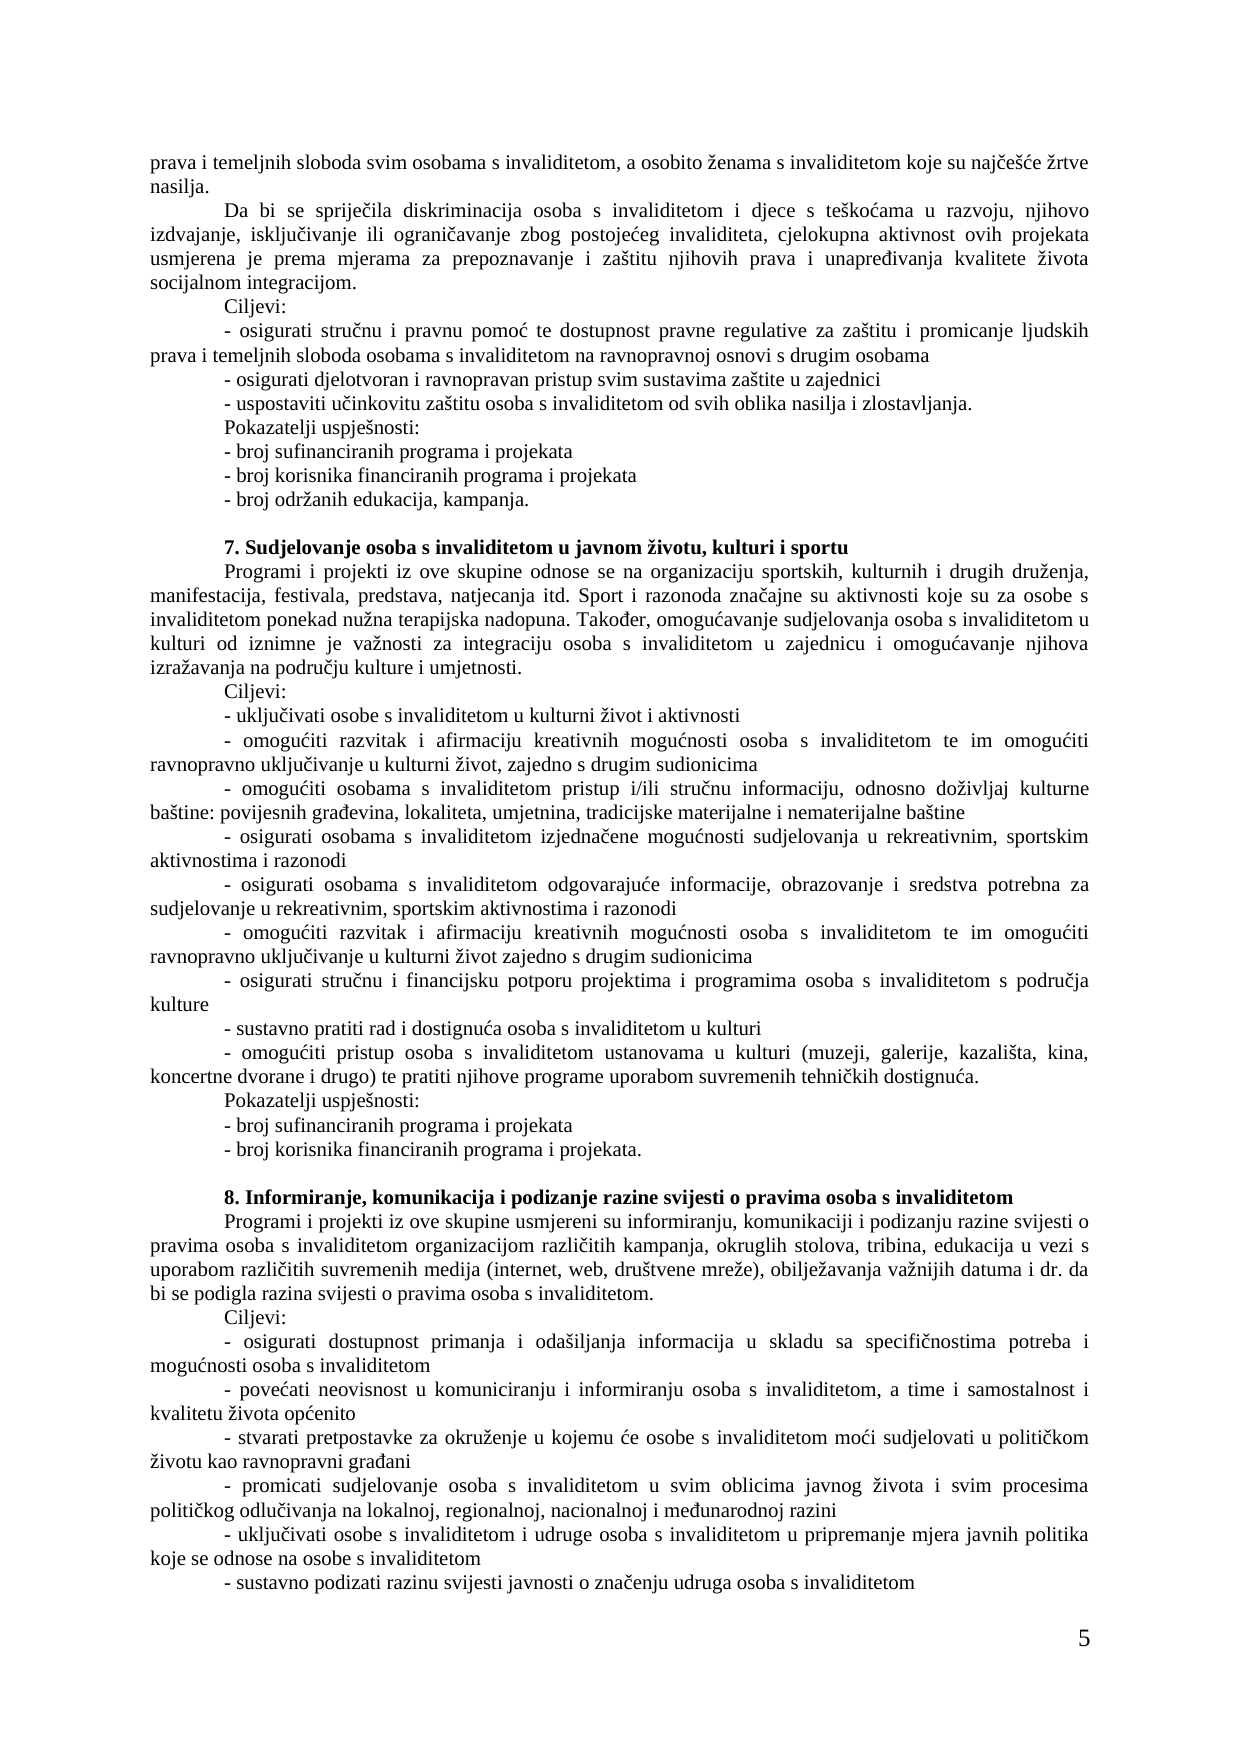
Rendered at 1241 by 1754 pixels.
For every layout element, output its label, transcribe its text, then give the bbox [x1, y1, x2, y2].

text Ciljevi: [150, 294, 1090, 318]
text 7. Sudjelovanje osoba s invaliditetom u javnom životu, kulturi i sportu [150, 535, 1090, 559]
text - uspostaviti učinkovitu zaštitu osoba s invaliditetom od svih oblika nasilja i zlostavljanja. [150, 391, 1090, 415]
text Pokazatelji uspješnosti: [150, 415, 1090, 439]
text - broj korisnika financiranih programa i projekata [150, 463, 1090, 487]
text - omogućiti razvitak i afirmaciju kreativnih mogućnosti osoba s invaliditetom te im omogućiti ravnopravno uključivanje u kulturni život zajedno s drugim sudionicima [150, 920, 1090, 968]
text - uključivati osobe s invaliditetom i udruge osoba s invaliditetom u pripremanje mjera javnih politika koje se odnose na osobe s invaliditetom [150, 1522, 1090, 1570]
text Ciljevi: [150, 679, 1090, 703]
text Programi i projekti iz ove skupine usmjereni su informiranju, komunikaciji i podizanju razine svijesti o pravima osoba s invaliditetom organizacijom različitih kampanja, okruglih stolova, tribina, edukacija u vezi s uporabom različitih suvremenih medija (internet, web, društvene mreže), obilježavanja važnijih datuma i dr. da bi se podigla razina svijesti o pravima osoba s invaliditetom. [150, 1209, 1090, 1305]
text - broj održanih edukacija, kampanja. [150, 487, 1090, 511]
text - osigurati stručnu i financijsku potporu projektima i programima osoba s invaliditetom s područja kulture [150, 968, 1090, 1016]
text - stvarati pretpostavke za okruženje u kojemu će osobe s invaliditetom moći sudjelovati u političkom životu kao ravnopravni građani [150, 1425, 1090, 1473]
text Pokazatelji uspješnosti: [150, 1088, 1090, 1112]
text 8. Informiranje, komunikacija i podizanje razine svijesti o pravima osoba s invaliditetom [150, 1185, 1090, 1209]
text - osigurati osobama s invaliditetom izjednačene mogućnosti sudjelovanja u rekreativnim, sportskim aktivnostima i razonodi [150, 824, 1090, 872]
text - povećati neovisnost u komuniciranju i informiranju osoba s invaliditetom, a time i samostalnost i kvalitetu života općenito [150, 1377, 1090, 1425]
text - sustavno podizati razinu svijesti javnosti o značenju udruga osoba s invaliditetom [150, 1570, 1090, 1594]
text Programi i projekti iz ove skupine odnose se na organizaciju sportskih, kulturnih i drugih druženja, manifestacija, festivala, predstava, natjecanja itd. Sport i razonoda značajne su aktivnosti koje su za osobe s invaliditetom ponekad nužna terapijska nadopuna. Također, omogućavanje sudjelovanja osoba s invaliditetom u kulturi od iznimne je važnosti za integraciju osoba s invaliditetom u zajednicu i omogućavanje njihova izražavanja na području kulture i umjetnosti. [150, 559, 1090, 679]
text - promicati sudjelovanje osoba s invaliditetom u svim oblicima javnog života i svim procesima političkog odlučivanja na lokalnoj, regionalnoj, nacionalnoj i međunarodnoj razini [150, 1473, 1090, 1522]
text Da bi se spriječila diskriminacija osoba s invaliditetom i djece s teškoćama u razvoju, njihovo izdvajanje, isključivanje ili ograničavanje zbog postojećeg invaliditeta, cjelokupna aktivnost ovih projekata usmjerena je prema mjerama za prepoznavanje i zaštitu njihovih prava i unapređivanja kvalitete života socijalnom integracijom. [150, 198, 1090, 294]
text - omogućiti osobama s invaliditetom pristup i/ili stručnu informaciju, odnosno doživljaj kulturne baštine: povijesnih građevina, lokaliteta, umjetnina, tradicijske materijalne i nematerijalne baštine [150, 776, 1090, 824]
text - sustavno pratiti rad i dostignuća osoba s invaliditetom u kulturi [150, 1016, 1090, 1040]
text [150, 150, 1090, 198]
text Ciljevi: [150, 1305, 1090, 1329]
text - osigurati osobama s invaliditetom odgovarajuće informacije, obrazovanje i sredstva potrebna za sudjelovanje u rekreativnim, sportskim aktivnostima i razonodi [150, 872, 1090, 920]
text - osigurati djelotvoran i ravnopravan pristup svim sustavima zaštite u zajednici [150, 367, 1090, 391]
text - osigurati dostupnost primanja i odašiljanja informacija u skladu sa specifičnostima potreba i mogućnosti osoba s invaliditetom [150, 1329, 1090, 1377]
text - omogućiti razvitak i afirmaciju kreativnih mogućnosti osoba s invaliditetom te im omogućiti ravnopravno uključivanje u kulturni život, zajedno s drugim sudionicima [150, 727, 1090, 776]
text - broj sufinanciranih programa i projekata [150, 1112, 1090, 1137]
text - uključivati osobe s invaliditetom u kulturni život i aktivnosti [150, 703, 1090, 727]
text - broj korisnika financiranih programa i projekata. [150, 1137, 1090, 1161]
text - omogućiti pristup osoba s invaliditetom ustanovama u kulturi (muzeji, galerije, kazališta, kina, koncertne dvorane i drugo) te pratiti njihove programe uporabom suvremenih tehničkih dostignuća. [150, 1040, 1090, 1088]
text - broj sufinanciranih programa i projekata [150, 439, 1090, 463]
text - osigurati stručnu i pravnu pomoć te dostupnost pravne regulative za zaštitu i promicanje ljudskih prava i temeljnih sloboda osobama s invaliditetom na ravnopravnoj osnovi s drugim osobama [150, 318, 1090, 367]
